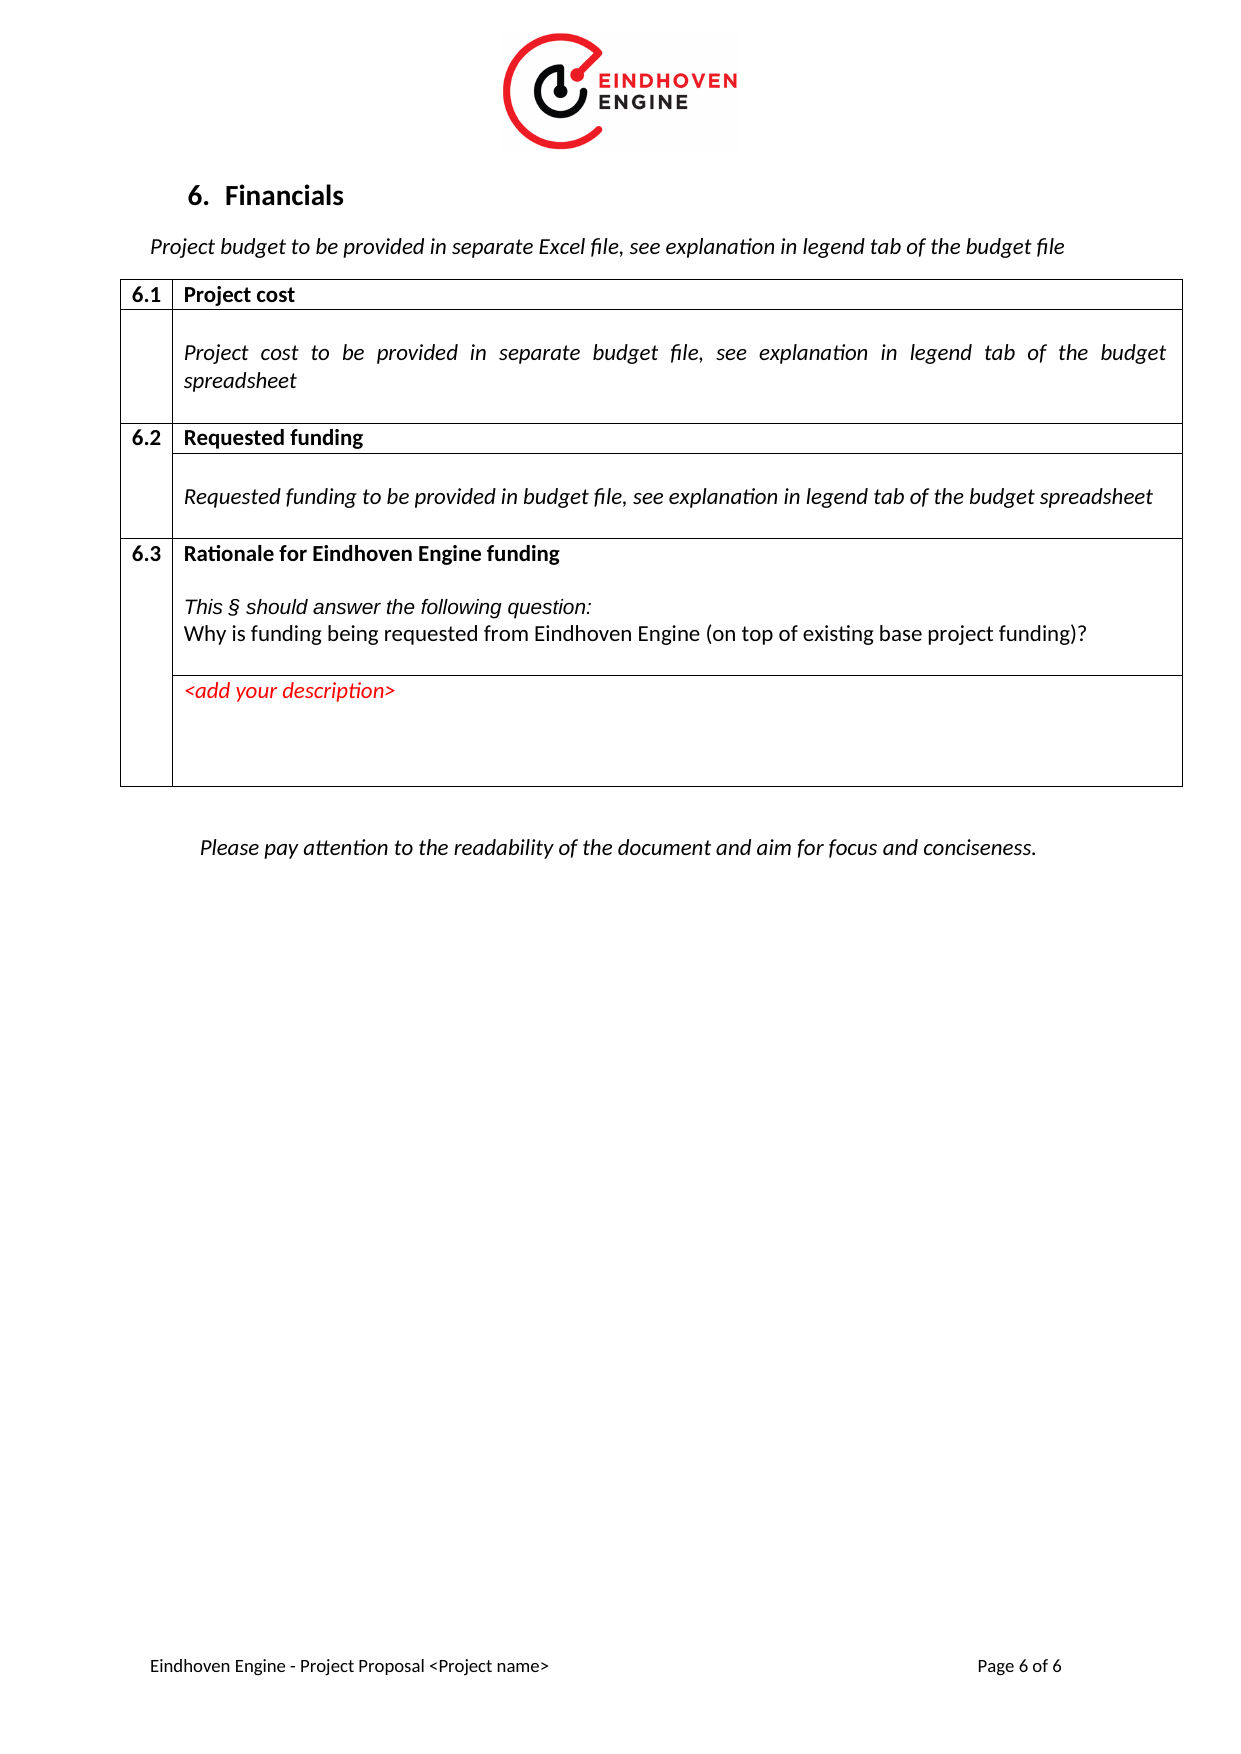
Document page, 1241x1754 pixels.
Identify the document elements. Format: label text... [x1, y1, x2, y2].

table_cell Requested funding [173, 424, 1182, 453]
table_cell <add your description> [173, 676, 1182, 786]
table_cell [121, 310, 172, 422]
text Please pay attention to the readability of the document and aim for focus and conciseness. [150, 833, 1090, 861]
list Financials [187, 177, 1090, 213]
picture [498, 28, 740, 151]
table_cell 6.3 [121, 539, 172, 786]
table_cell Project cost to be provided in separate budget file, see explanation in legend tab of the budget spreadsheet [173, 310, 1182, 422]
table_cell 6.2 [121, 424, 172, 538]
text Project budget to be provided in separate Excel file, see explanation in legend tab of the budget file [150, 232, 1090, 260]
table_cell Rationale for Eindhoven Engine funding This § should answer the following question: Why is funding being requested from Eindhoven Engine (on top of existing base project funding)? [173, 539, 1182, 675]
table_header 6.1 [121, 280, 172, 309]
table_cell Requested funding to be provided in budget file, see explanation in legend tab of the budget spreadsheet [173, 454, 1182, 538]
table_header Project cost [173, 280, 1182, 309]
